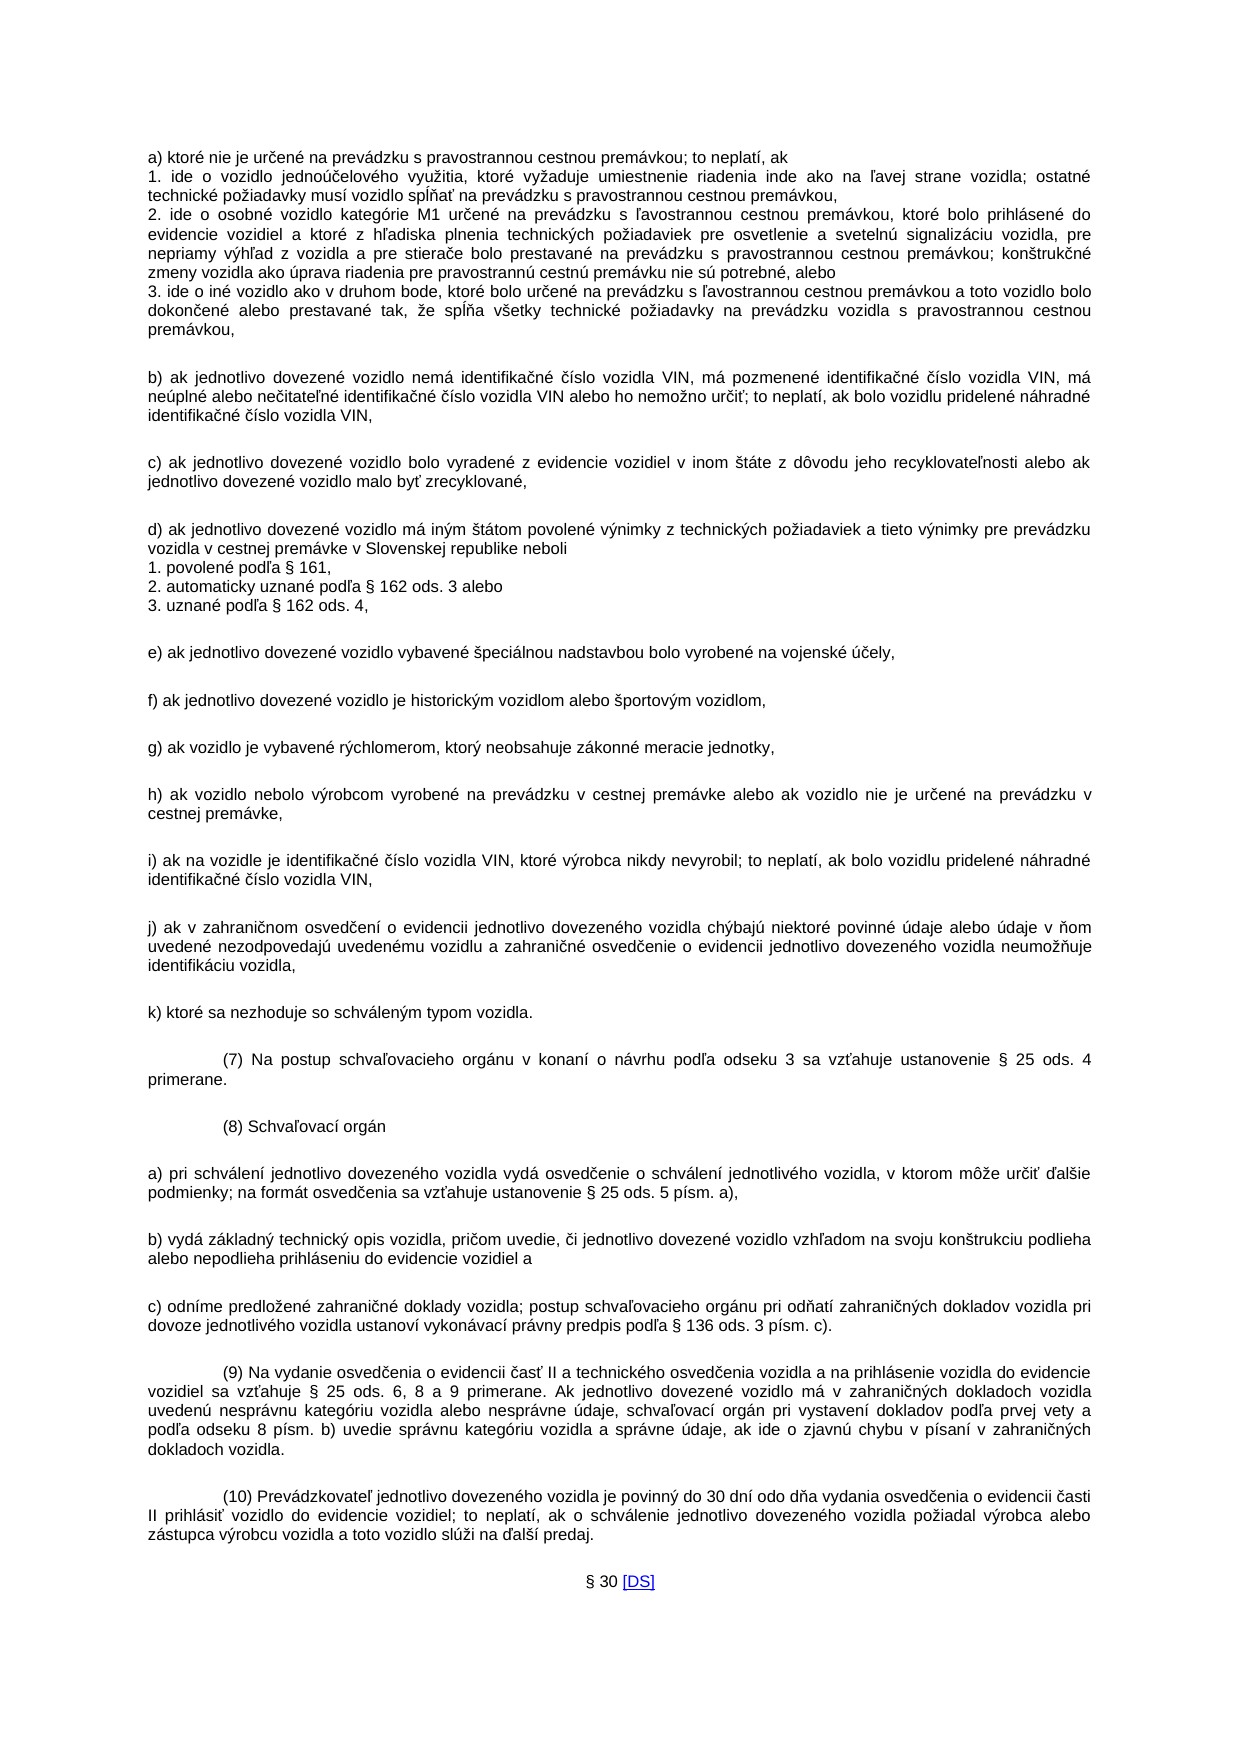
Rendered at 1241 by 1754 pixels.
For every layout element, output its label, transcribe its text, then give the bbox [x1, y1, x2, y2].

text 3. uznané podľa § 162 ods. 4, [148, 596, 1092, 615]
text 3. ide o iné vozidlo ako v druhom bode, ktoré bolo určené na prevádzku s ľavostrannou cestnou premávkou a toto vozidlo bolo dokončené alebo prestavané tak, že spĺňa všetky technické požiadavky na prevádzku vozidla s pravostrannou cestnou premávkou, [148, 282, 1092, 339]
text i) ak na vozidle je identifikačné číslo vozidla VIN, ktoré výrobca nikdy nevyrobil; to neplatí, ak bolo vozidlu pridelené náhradné identifikačné číslo vozidla VIN, [148, 851, 1092, 889]
text f) ak jednotlivo dovezené vozidlo je historickým vozidlom alebo športovým vozidlom, [148, 690, 1092, 709]
text j) ak v zahraničnom osvedčení o evidencii jednotlivo dovezeného vozidla chýbajú niektoré povinné údaje alebo údaje v ňom uvedené nezodpovedajú uvedenému vozidlu a zahraničné osvedčenie o evidencii jednotlivo dovezeného vozidla neumožňuje identifikáciu vozidla, [148, 917, 1092, 975]
text c) ak jednotlivo dovezené vozidlo bolo vyradené z evidencie vozidiel v inom štáte z dôvodu jeho recyklovateľnosti alebo ak jednotlivo dovezené vozidlo malo byť zrecyklované, [148, 453, 1092, 491]
text 2. ide o osobné vozidlo kategórie M1 určené na prevádzku s ľavostrannou cestnou premávkou, ktoré bolo prihlásené do evidencie vozidiel a ktoré z hľadiska plnenia technických požiadaviek pre osvetlenie a svetelnú signalizáciu vozidla, pre nepriamy výhľad z vozidla a pre stierače bolo prestavané na prevádzku s pravostrannou cestnou premávkou; konštrukčné zmeny vozidla ako úprava riadenia pre pravostrannú cestnú premávku nie sú potrebné, alebo [148, 205, 1092, 282]
text b) vydá základný technický opis vozidla, pričom uvedie, či jednotlivo dovezené vozidlo vzhľadom na svoju konštrukciu podlieha alebo nepodlieha prihláseniu do evidencie vozidiel a [148, 1230, 1092, 1268]
text 1. povolené podľa § 161, [148, 558, 1092, 577]
text (9) Na vydanie osvedčenia o evidencii časť II a technického osvedčenia vozidla a na prihlásenie vozidla do evidencie vozidiel sa vzťahuje § 25 ods. 6, 8 a 9 primerane. Ak jednotlivo dovezené vozidlo má v zahraničných dokladoch vozidla uvedenú nesprávnu kategóriu vozidla alebo nesprávne údaje, schvaľovací orgán pri vystavení dokladov podľa prvej vety a podľa odseku 8 písm. b) uvedie správnu kategóriu vozidla a správne údaje, ak ide o zjavnú chybu v písaní v zahraničných dokladoch vozidla. [148, 1363, 1092, 1458]
text (7) Na postup schvaľovacieho orgánu v konaní o návrhu podľa odseku 3 sa vzťahuje ustanovenie § 25 ods. 4 primerane. [148, 1050, 1092, 1088]
text c) odníme predložené zahraničné doklady vozidla; postup schvaľovacieho orgánu pri odňatí zahraničných dokladov vozidla pri dovoze jednotlivého vozidla ustanoví vykonávací právny predpis podľa § 136 ods. 3 písm. c). [148, 1296, 1092, 1335]
text (10) Prevádzkovateľ jednotlivo dovezeného vozidla je povinný do 30 dní odo dňa vydania osvedčenia o evidencii časti II prihlásiť vozidlo do evidencie vozidiel; to neplatí, ak o schválenie jednotlivo dovezeného vozidla požiadal výrobca alebo zástupca výrobcu vozidla a toto vozidlo slúži na ďalší predaj. [148, 1487, 1092, 1544]
text 2. automaticky uznané podľa § 162 ods. 3 alebo [148, 577, 1092, 596]
text (8) Schvaľovací orgán [148, 1116, 1092, 1136]
text 1. ide o vozidlo jednoúčelového využitia, ktoré vyžaduje umiestnenie riadenia inde ako na ľavej strane vozidla; ostatné technické požiadavky musí vozidlo spĺňať na prevádzku s pravostrannou cestnou premávkou, [148, 167, 1092, 205]
text a) ktoré nie je určené na prevádzku s pravostrannou cestnou premávkou; to neplatí, ak [148, 148, 1092, 167]
text h) ak vozidlo nebolo výrobcom vyrobené na prevádzku v cestnej premávke alebo ak vozidlo nie je určené na prevádzku v cestnej premávke, [148, 785, 1092, 823]
text k) ktoré sa nezhoduje so schváleným typom vozidla. [148, 1003, 1092, 1022]
text b) ak jednotlivo dovezené vozidlo nemá identifikačné číslo vozidla VIN, má pozmenené identifikačné číslo vozidla VIN, má neúplné alebo nečitateľné identifikačné číslo vozidla VIN alebo ho nemožno určiť; to neplatí, ak bolo vozidlu pridelené náhradné identifikačné číslo vozidla VIN, [148, 367, 1092, 425]
text a) pri schválení jednotlivo dovezeného vozidla vydá osvedčenie o schválení jednotlivého vozidla, v ktorom môže určiť ďalšie podmienky; na formát osvedčenia sa vzťahuje ustanovenie § 25 ods. 5 písm. a), [148, 1164, 1092, 1202]
text e) ak jednotlivo dovezené vozidlo vybavené špeciálnou nadstavbou bolo vyrobené na vojenské účely, [148, 643, 1092, 662]
text g) ak vozidlo je vybavené rýchlomerom, ktorý neobsahuje zákonné meracie jednotky, [148, 737, 1092, 757]
text d) ak jednotlivo dovezené vozidlo má iným štátom povolené výnimky z technických požiadaviek a tieto výnimky pre prevádzku vozidla v cestnej premávke v Slovenskej republike neboli [148, 519, 1092, 558]
text § 30 [DS] [148, 1572, 1092, 1591]
